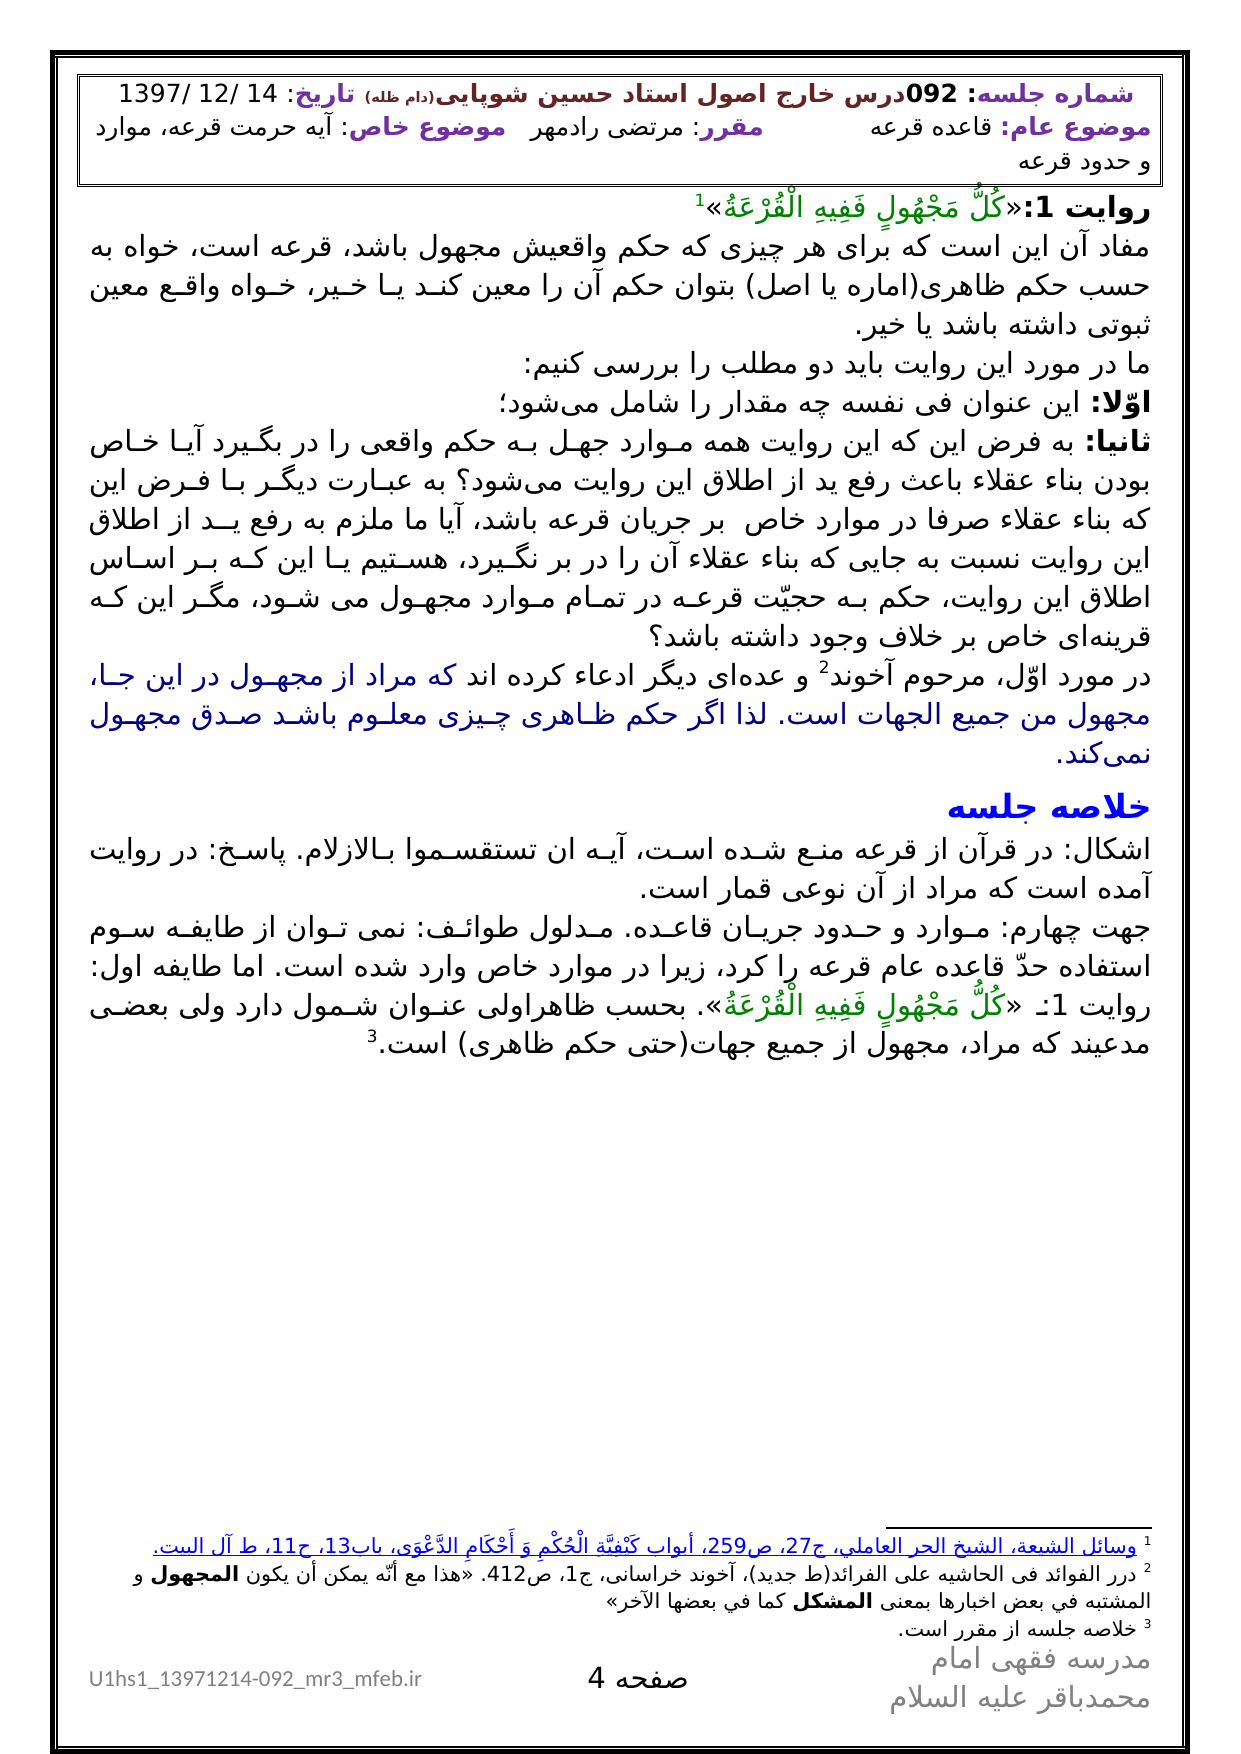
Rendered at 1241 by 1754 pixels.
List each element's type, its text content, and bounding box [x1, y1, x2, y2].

text در مورد اوّل، مرحوم آخوند و عده‌ای دیگر ادعاء کرده اند که مراد از مجهول در این جا، مجهول من جمیع الجهات است. لذا اگر حکم ظاهری چیزی معلوم باشد صدق مجهول نمی‌کند. [89, 658, 1152, 770]
text اشکال: در قرآن از قرعه منع شده است، آیه ان تستقسموا بالازلام. پاسخ: در روایت آمده است که مراد از آن نوعی قمار است. [89, 832, 1152, 905]
text اوّلا: این عنوان فی نفسه چه مقدار را شامل می‌شود؛ [89, 385, 1152, 419]
text ما در مورد این روایت باید دو مطلب را بررسی کنیم: [89, 346, 1152, 380]
text ثانیا: به فرض این که این روایت همه موارد جهل به حکم واقعی را در بگیرد آیا خاص بودن بناء عقلاء باعث رفع ید از اطلاق این روایت می‌شود؟ به عبارت دیگر با فرض این که بناء عقلاء صرفا در موارد خاص بر جریان قرعه باشد، آیا ما ملزم به رفع ید از اطلاق این روایت نسبت به جایی که بناء عقلاء آن را در بر نگیرد، هستیم یا این که بر اساس اطلاق این روایت، حکم به حجیّت قرعه در تمام موارد مجهول می شود، مگر این که قرینه‌ای خاص بر خلاف وجود داشته باشد؟ [89, 424, 1152, 653]
text مفاد آن این است که برای هر چیزی که حکم واقعیش مجهول باشد، قرعه است، خواه به حسب حکم ظاهری(اماره یا اصل) بتوان حکم آن را معین کند یا خیر، خواه واقع معین ثبوتی داشته باشد یا خیر. [89, 229, 1152, 341]
text روایت 1:«كُلُّ مَجْهُولٍ فَفِيهِ الْقُرْعَةُ» [89, 191, 1152, 224]
subtitle خلاصه جلسه [89, 787, 1152, 826]
text جهت چهارم: موارد و حدود جریان قاعده. مدلول طوائف: نمی توان از طایفه سوم استفاده حدّ قاعده عام قرعه را کرد، زیرا در موارد خاص وارد شده است. اما طایفه اول: روایت 1: «كُلُّ مَجْهُولٍ فَفِيهِ الْقُرْعَةُ». بحسب ظاهراولی عنوان شمول دارد ولی بعضی مدعیند که مراد، مجهول از جمیع جهات(حتی حکم ظاهری) است. [89, 910, 1152, 1061]
